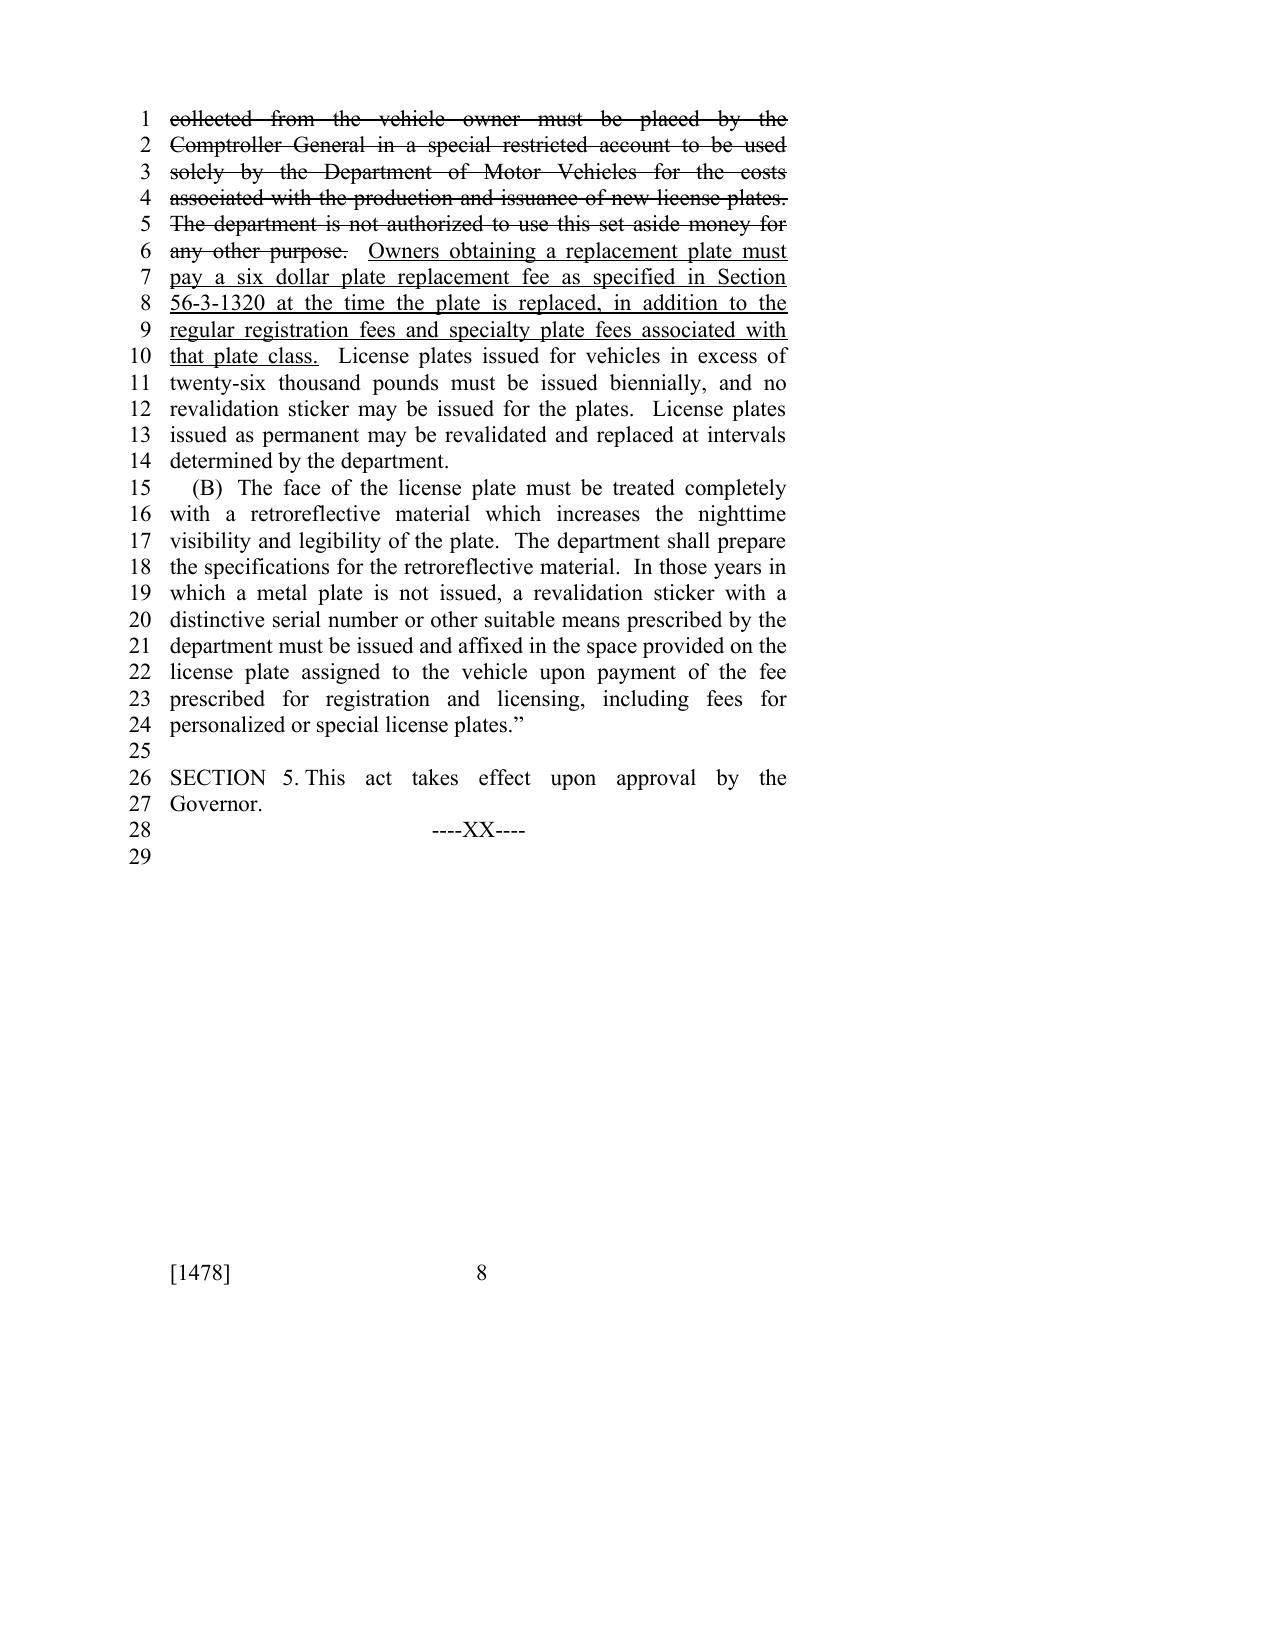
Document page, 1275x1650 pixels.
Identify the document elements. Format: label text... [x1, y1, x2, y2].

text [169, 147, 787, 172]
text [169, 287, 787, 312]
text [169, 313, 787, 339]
text SECTION 5. This act takes effect upon approval by the Governor. [169, 764, 787, 817]
text ----XX---- [169, 817, 787, 843]
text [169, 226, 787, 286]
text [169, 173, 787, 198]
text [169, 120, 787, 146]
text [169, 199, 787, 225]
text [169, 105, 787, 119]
text (B) The face of the license plate must be treated completely with a retroreflective material which increases the nighttime visibility and legibility of the plate. The department shall prepare the specifications for the retroreflective material. In those years in which a metal plate is not issued, a revalidation sticker with a distinctive serial number or other suitable means prescribed by the department must be issued and affixed in the space provided on the license plate assigned to the vehicle upon payment of the fee prescribed for registration and licensing, including fees for personalized or special license plates.” [169, 474, 787, 737]
